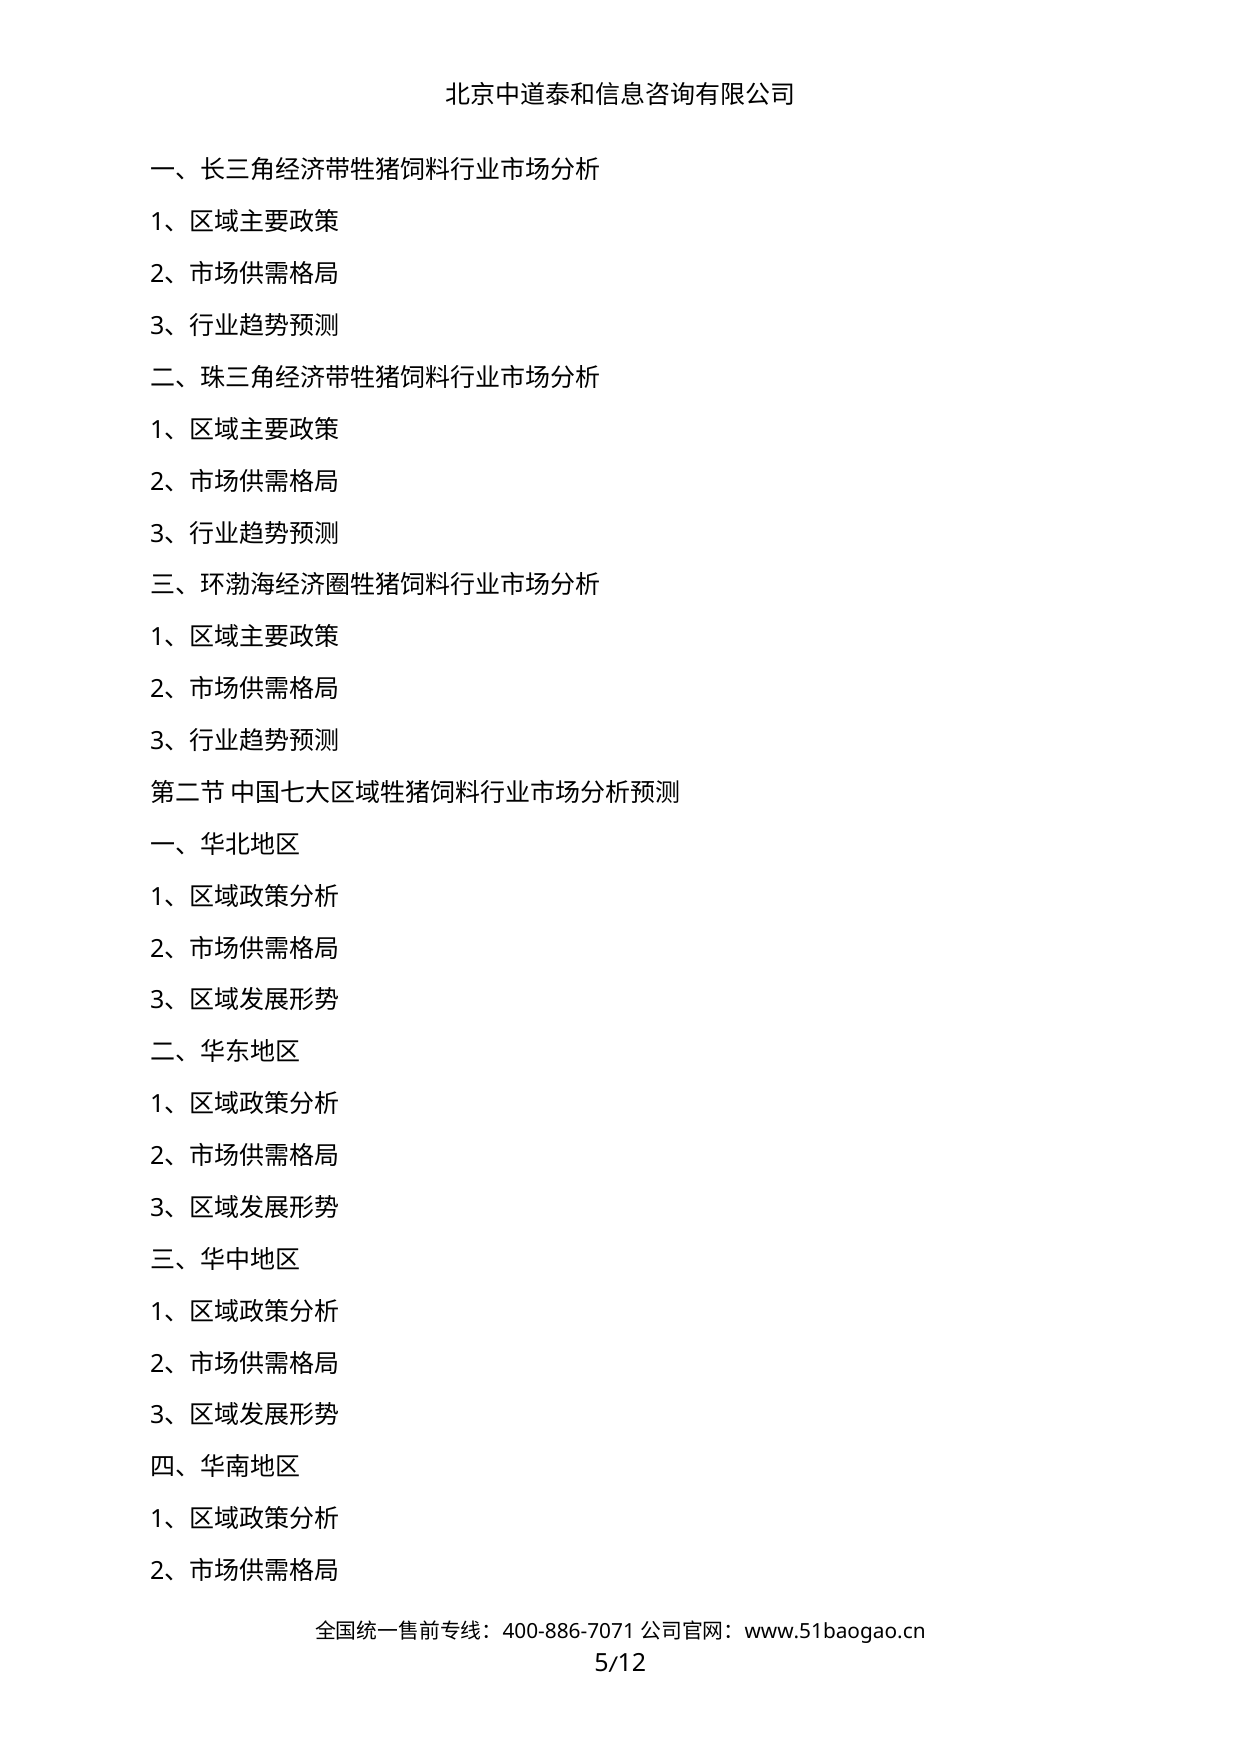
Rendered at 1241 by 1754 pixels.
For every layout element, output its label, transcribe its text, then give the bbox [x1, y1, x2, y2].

text 三、环渤海经济圈牲猪饲料行业市场分析 [150, 565, 1090, 601]
text 1、区域政策分析 [150, 1291, 1090, 1327]
text 一、长三角经济带牲猪饲料行业市场分析 [150, 150, 1090, 186]
text 第二节 中国七大区域牲猪饲料行业市场分析预测 [150, 772, 1090, 809]
text 二、华东地区 [150, 1032, 1090, 1068]
text 2、市场供需格局 [150, 669, 1090, 705]
text 2、市场供需格局 [150, 1551, 1090, 1587]
text 1、区域政策分析 [150, 1084, 1090, 1120]
text 3、行业趋势预测 [150, 306, 1090, 342]
text 2、市场供需格局 [150, 1136, 1090, 1172]
text 1、区域主要政策 [150, 202, 1090, 238]
text 2、市场供需格局 [150, 928, 1090, 964]
text 2、市场供需格局 [150, 1343, 1090, 1379]
text 3、行业趋势预测 [150, 513, 1090, 549]
text 1、区域政策分析 [150, 876, 1090, 912]
text 3、区域发展形势 [150, 980, 1090, 1016]
text 三、华中地区 [150, 1239, 1090, 1276]
text 3、行业趋势预测 [150, 721, 1090, 757]
text 2、市场供需格局 [150, 254, 1090, 290]
text 1、区域主要政策 [150, 617, 1090, 653]
text 1、区域政策分析 [150, 1499, 1090, 1535]
text 3、区域发展形势 [150, 1187, 1090, 1224]
text 一、华北地区 [150, 824, 1090, 861]
text 3、区域发展形势 [150, 1395, 1090, 1431]
text 2、市场供需格局 [150, 461, 1090, 497]
text 四、华南地区 [150, 1447, 1090, 1483]
text 1、区域主要政策 [150, 409, 1090, 446]
text 二、珠三角经济带牲猪饲料行业市场分析 [150, 357, 1090, 394]
